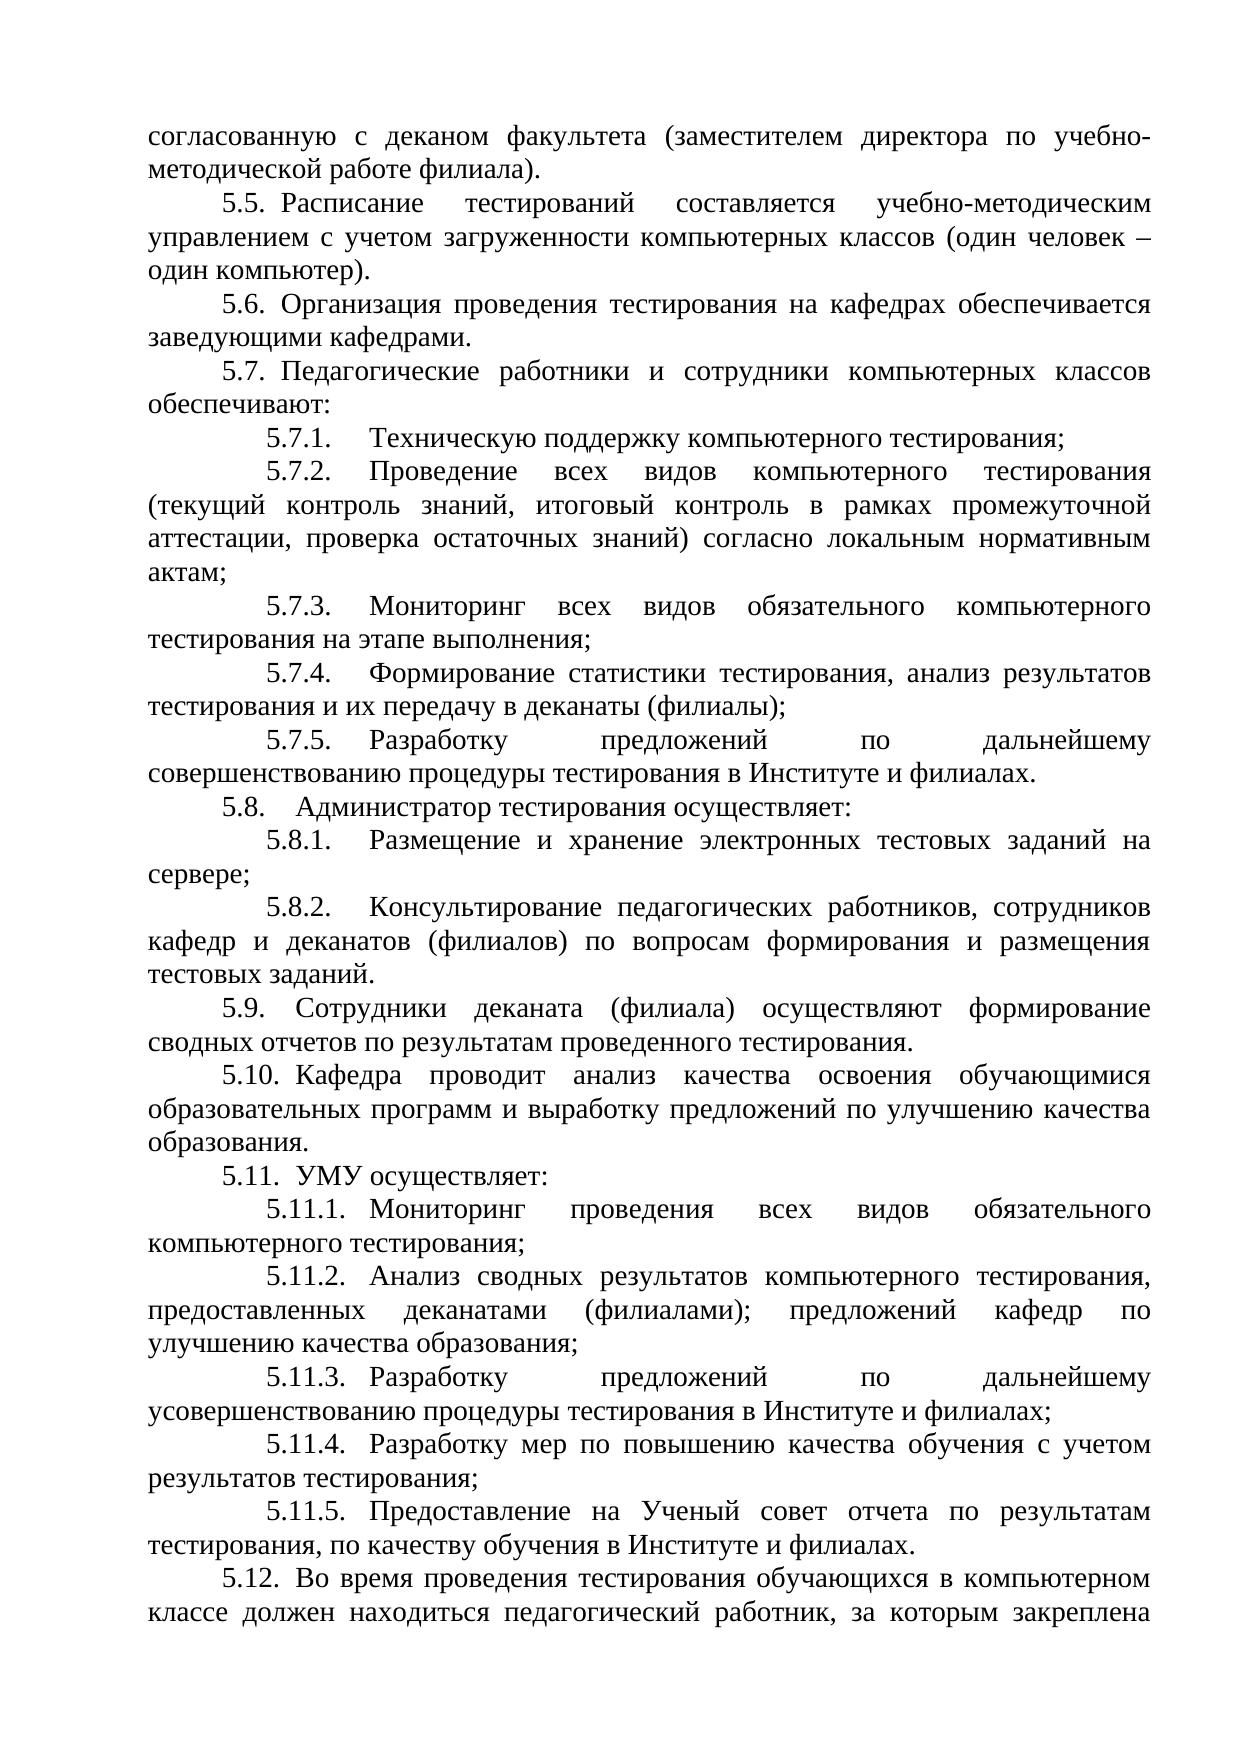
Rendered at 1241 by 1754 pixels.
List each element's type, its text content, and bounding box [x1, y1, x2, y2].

list Разработку мер по повышению качества обучения с учетом результатов тестирования; [148, 1426, 1152, 1493]
list Организация проведения тестирования на кафедрах обеспечивается заведующими кафедрами. [148, 286, 1152, 353]
list Мониторинг проведения всех видов обязательного компьютерного тестирования; [148, 1191, 1152, 1258]
list Педагогические работники и сотрудники компьютерных классов обеспечивают: [148, 353, 1152, 420]
list Проведение всех видов компьютерного тестирования (текущий контроль знаний, итоговый контроль в рамках промежуточной аттестации, проверка остаточных знаний) согласно локальным нормативным актам; [148, 453, 1152, 588]
list Сотрудники деканата (филиала) осуществляют формирование сводных отчетов по результатам проведенного тестирования. [148, 990, 1152, 1057]
list Администратор тестирования осуществляет: [148, 789, 1152, 822]
list УМУ осуществляет: [148, 1158, 1152, 1191]
list Разработку предложений по дальнейшему совершенствованию процедуры тестирования в Институте и филиалах. [148, 722, 1152, 789]
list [148, 1560, 1152, 1627]
list Разработку предложений по дальнейшему усовершенствованию процедуры тестирования в Институте и филиалах; [148, 1359, 1152, 1426]
list Предоставление на Ученый совет отчета по результатам тестирования, по качеству обучения в Институте и филиалах. [148, 1493, 1152, 1560]
list Техническую поддержку компьютерного тестирования; [148, 420, 1152, 453]
list Консультирование педагогических работников, сотрудников кафедр и деканатов (филиалов) по вопросам формирования и размещения тестовых заданий. [148, 889, 1152, 990]
list Анализ сводных результатов компьютерного тестирования, предоставленных деканатами (филиалами); предложений кафедр по улучшению качества образования; [148, 1258, 1152, 1359]
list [148, 118, 1152, 185]
list Кафедра проводит анализ качества освоения обучающимися образовательных программ и выработку предложений по улучшению качества образования. [148, 1057, 1152, 1158]
list Формирование статистики тестирования, анализ результатов тестирования и их передачу в деканаты (филиалы); [148, 655, 1152, 722]
list Размещение и хранение электронных тестовых заданий на сервере; [148, 822, 1152, 889]
list Расписание тестирований составляется учебно-методическим управлением с учетом загруженности компьютерных классов (один человек – один компьютер). [148, 185, 1152, 286]
list Мониторинг всех видов обязательного компьютерного тестирования на этапе выполнения; [148, 588, 1152, 655]
